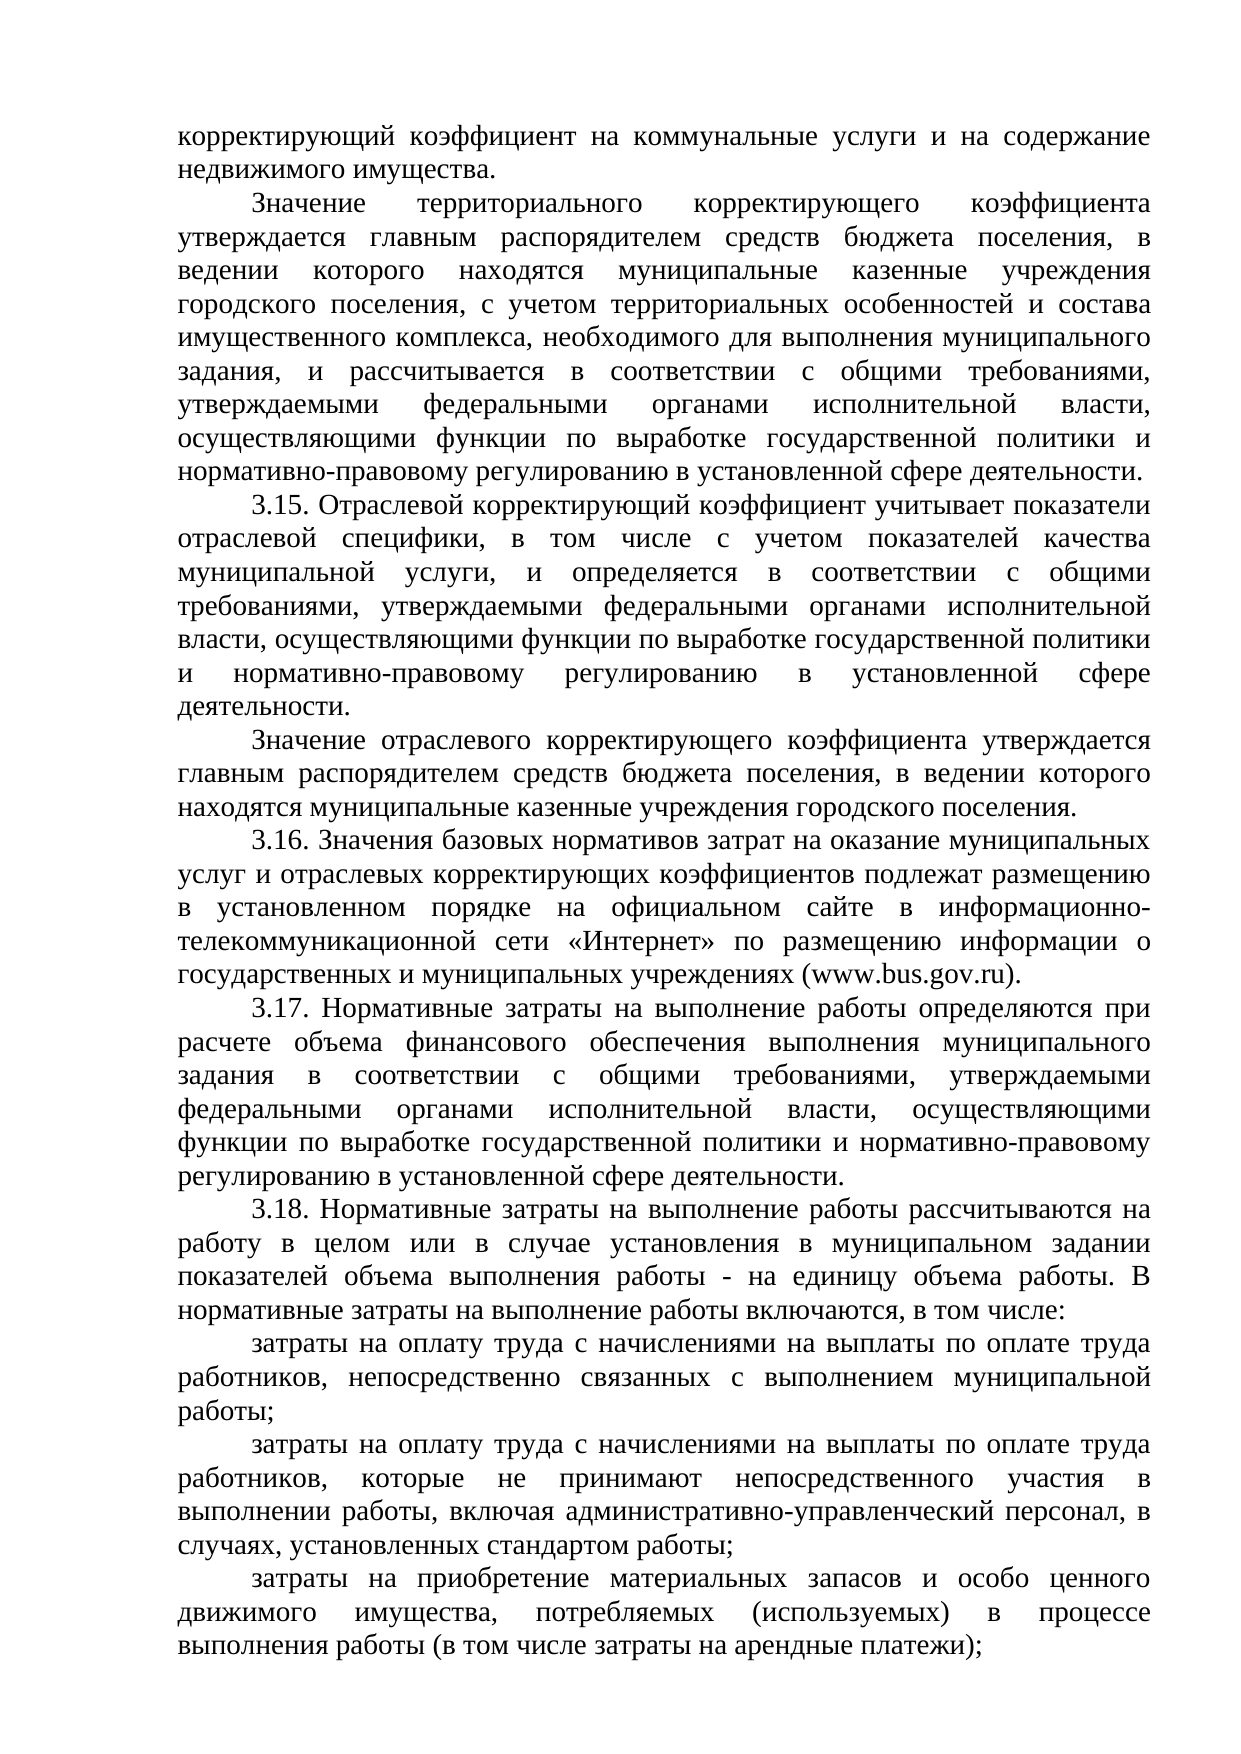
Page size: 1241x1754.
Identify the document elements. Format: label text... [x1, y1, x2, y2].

text затраты на оплату труда с начислениями на выплаты по оплате труда работников, непосредственно связанных с выполнением муниципальной работы; [177, 1326, 1152, 1426]
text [177, 118, 1152, 185]
text 3.17. Нормативные затраты на выполнение работы определяются при расчете объема финансового обеспечения выполнения муниципального задания в соответствии с общими требованиями, утверждаемыми федеральными органами исполнительной власти, осуществляющими функции по выработке государственной политики и нормативно-правовому регулированию в установленной сфере деятельности. [177, 990, 1152, 1191]
text затраты на приобретение материальных запасов и особо ценного движимого имущества, потребляемых (используемых) в процессе выполнения работы (в том числе затраты на арендные платежи); [177, 1560, 1152, 1661]
text затраты на оплату труда с начислениями на выплаты по оплате труда работников, которые не принимают непосредственного участия в выполнении работы, включая административно-управленческий персонал, в случаях, установленных стандартом работы; [177, 1426, 1152, 1560]
text 3.18. Нормативные затраты на выполнение работы рассчитываются на работу в целом или в случае установления в муниципальном задании показателей объема выполнения работы - на единицу объема работы. В нормативные затраты на выполнение работы включаются, в том числе: [177, 1191, 1152, 1326]
text 3.16. Значения базовых нормативов затрат на оказание муниципальных услуг и отраслевых корректирующих коэффициентов подлежат размещению в установленном порядке на официальном сайте в информационно-телекоммуникационной сети «Интернет» по размещению информации о государственных и муниципальных учреждениях (www.bus.gov.ru). [177, 822, 1152, 990]
text 3.15. Отраслевой корректирующий коэффициент учитывает показатели отраслевой специфики, в том числе с учетом показателей качества муниципальной услуги, и определяется в соответствии с общими требованиями, утверждаемыми федеральными органами исполнительной власти, осуществляющими функции по выработке государственной политики и нормативно-правовому регулированию в установленной сфере деятельности. [177, 487, 1152, 722]
text Значение отраслевого корректирующего коэффициента утверждается главным распорядителем средств бюджета поселения, в ведении которого находятся муниципальные казенные учреждения городского поселения. [177, 722, 1152, 822]
text Значение территориального корректирующего коэффициента утверждается главным распорядителем средств бюджета поселения, в ведении которого находятся муниципальные казенные учреждения городского поселения, с учетом территориальных особенностей и состава имущественного комплекса, необходимого для выполнения муниципального задания, и рассчитывается в соответствии с общими требованиями, утверждаемыми федеральными органами исполнительной власти, осуществляющими функции по выработке государственной политики и нормативно-правовому регулированию в установленной сфере деятельности. [177, 185, 1152, 487]
